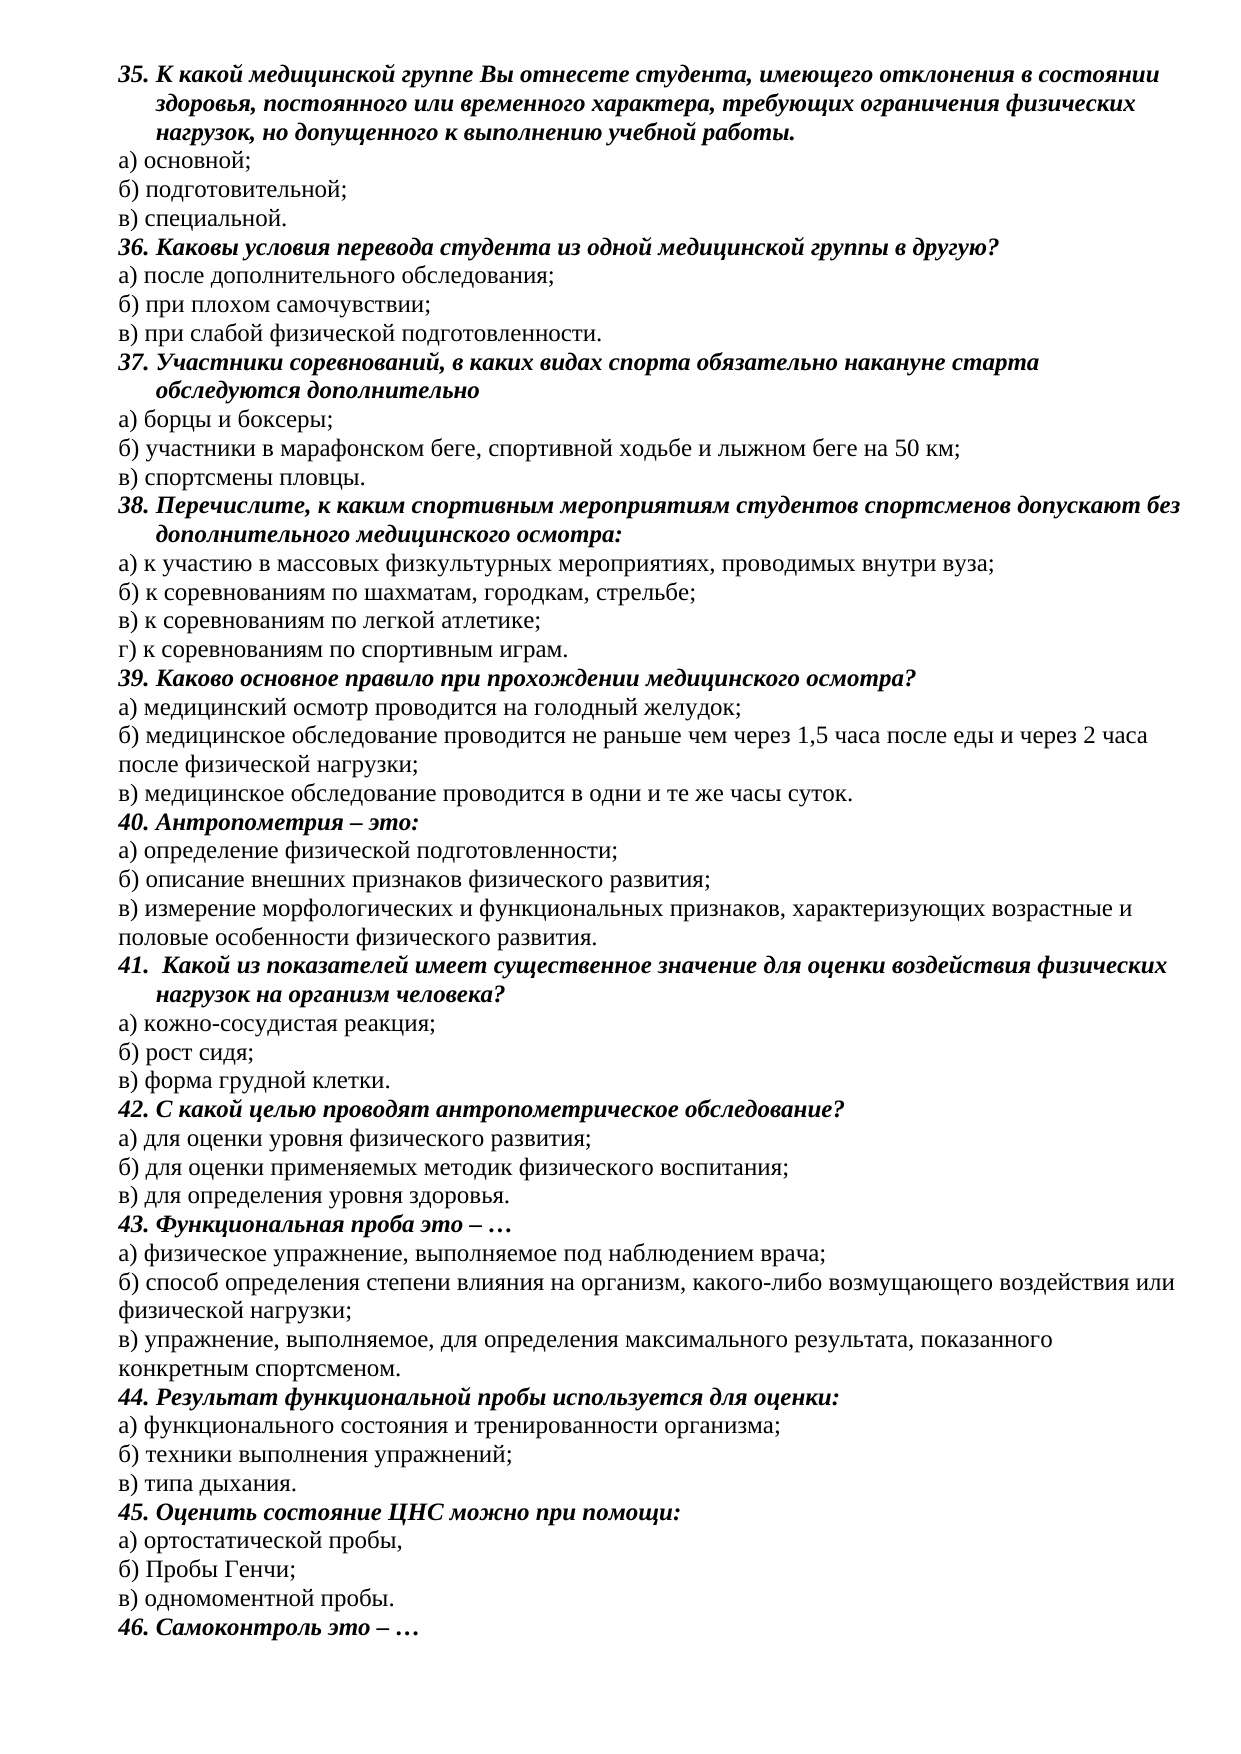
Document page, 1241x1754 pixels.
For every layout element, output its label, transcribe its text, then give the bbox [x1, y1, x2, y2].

list К какой медицинской группе Вы отнесете студента, имеющего отклонения в состоянии здоровья, постоянного или временного характера, требующих ограничения физических нагрузок, но допущенного к выполнению учебной работы. [118, 59, 1181, 145]
text б) подготовительной; [118, 174, 1181, 203]
text а) физическое упражнение, выполняемое под наблюдением врача; [118, 1238, 1181, 1267]
list Каково основное правило при прохождении медицинского осмотра? [118, 663, 1181, 692]
text в) спортсмены пловцы. [118, 462, 1181, 490]
list Антропометрия – это: [118, 807, 1181, 835]
text а) после дополнительного обследования; [118, 260, 1181, 289]
text б) для оценки применяемых методик физического воспитания; [118, 1152, 1181, 1180]
text в) упражнение, выполняемое, для определения максимального результата, показанного конкретным спортсменом. [118, 1324, 1181, 1382]
text б) при плохом самочувствии; [118, 289, 1181, 318]
text в) измерение морфологических и функциональных признаков, характеризующих возрастные и половые особенности физического развития. [118, 893, 1181, 950]
text в) к соревнованиям по легкой атлетике; [118, 605, 1181, 634]
text б) участники в марафонском беге, спортивной ходьбе и лыжном беге на 50 км; [118, 433, 1181, 462]
text а) определение физической подготовленности; [118, 835, 1181, 864]
text а) борцы и боксеры; [118, 404, 1181, 433]
list Перечислите, к каким спортивным мероприятиям студентов спортсменов допускают без дополнительного медицинского осмотра: [118, 490, 1181, 548]
text в) одномоментной пробы. [118, 1583, 1181, 1612]
text в) форма грудной клетки. [118, 1065, 1181, 1094]
list Самоконтроль это – … [118, 1612, 1181, 1640]
text б) медицинское обследование проводится не раньше чем через 1,5 часа после еды и через 2 часа после физической нагрузки; [118, 720, 1181, 778]
text б) техники выполнения упражнений; [118, 1439, 1181, 1468]
text б) Пробы Генчи; [118, 1554, 1181, 1583]
list Участники соревнований, в каких видах спорта обязательно накануне старта обследуются дополнительно [118, 347, 1181, 404]
list Результат функциональной пробы используется для оценки: [118, 1382, 1181, 1410]
text в) специальной. [118, 203, 1181, 232]
list Оценить состояние ЦНС можно при помощи: [118, 1497, 1181, 1525]
list С какой целью проводят антропометрическое обследование? [118, 1094, 1181, 1123]
text б) способ определения степени влияния на организм, какого-либо возмущающего воздействия или физической нагрузки; [118, 1267, 1181, 1324]
text а) медицинский осмотр проводится на голодный желудок; [118, 692, 1181, 720]
text в) медицинское обследование проводится в одни и те же часы суток. [118, 778, 1181, 807]
list Какой из показателей имеет существенное значение для оценки воздействия физических нагрузок на организм человека? [118, 950, 1181, 1008]
list Функциональная проба это – … [118, 1209, 1181, 1238]
text г) к соревнованиям по спортивным играм. [118, 634, 1181, 663]
text в) типа дыхания. [118, 1468, 1181, 1497]
text а) функционального состояния и тренированности организма; [118, 1410, 1181, 1439]
text а) для оценки уровня физического развития; [118, 1123, 1181, 1152]
text в) при слабой физической подготовленности. [118, 318, 1181, 347]
text в) для определения уровня здоровья. [118, 1180, 1181, 1209]
text б) к соревнованиям по шахматам, городкам, стрельбе; [118, 577, 1181, 605]
list Каковы условия перевода студента из одной медицинской группы в другую? [118, 232, 1181, 260]
text а) кожно-сосудистая реакция; [118, 1008, 1181, 1037]
text а) основной; [118, 145, 1181, 174]
text а) к участию в массовых физкультурных мероприятиях, проводимых внутри вуза; [118, 548, 1181, 577]
text а) ортостатической пробы, [118, 1525, 1181, 1554]
text б) описание внешних признаков физического развития; [118, 864, 1181, 893]
text б) рост сидя; [118, 1037, 1181, 1065]
